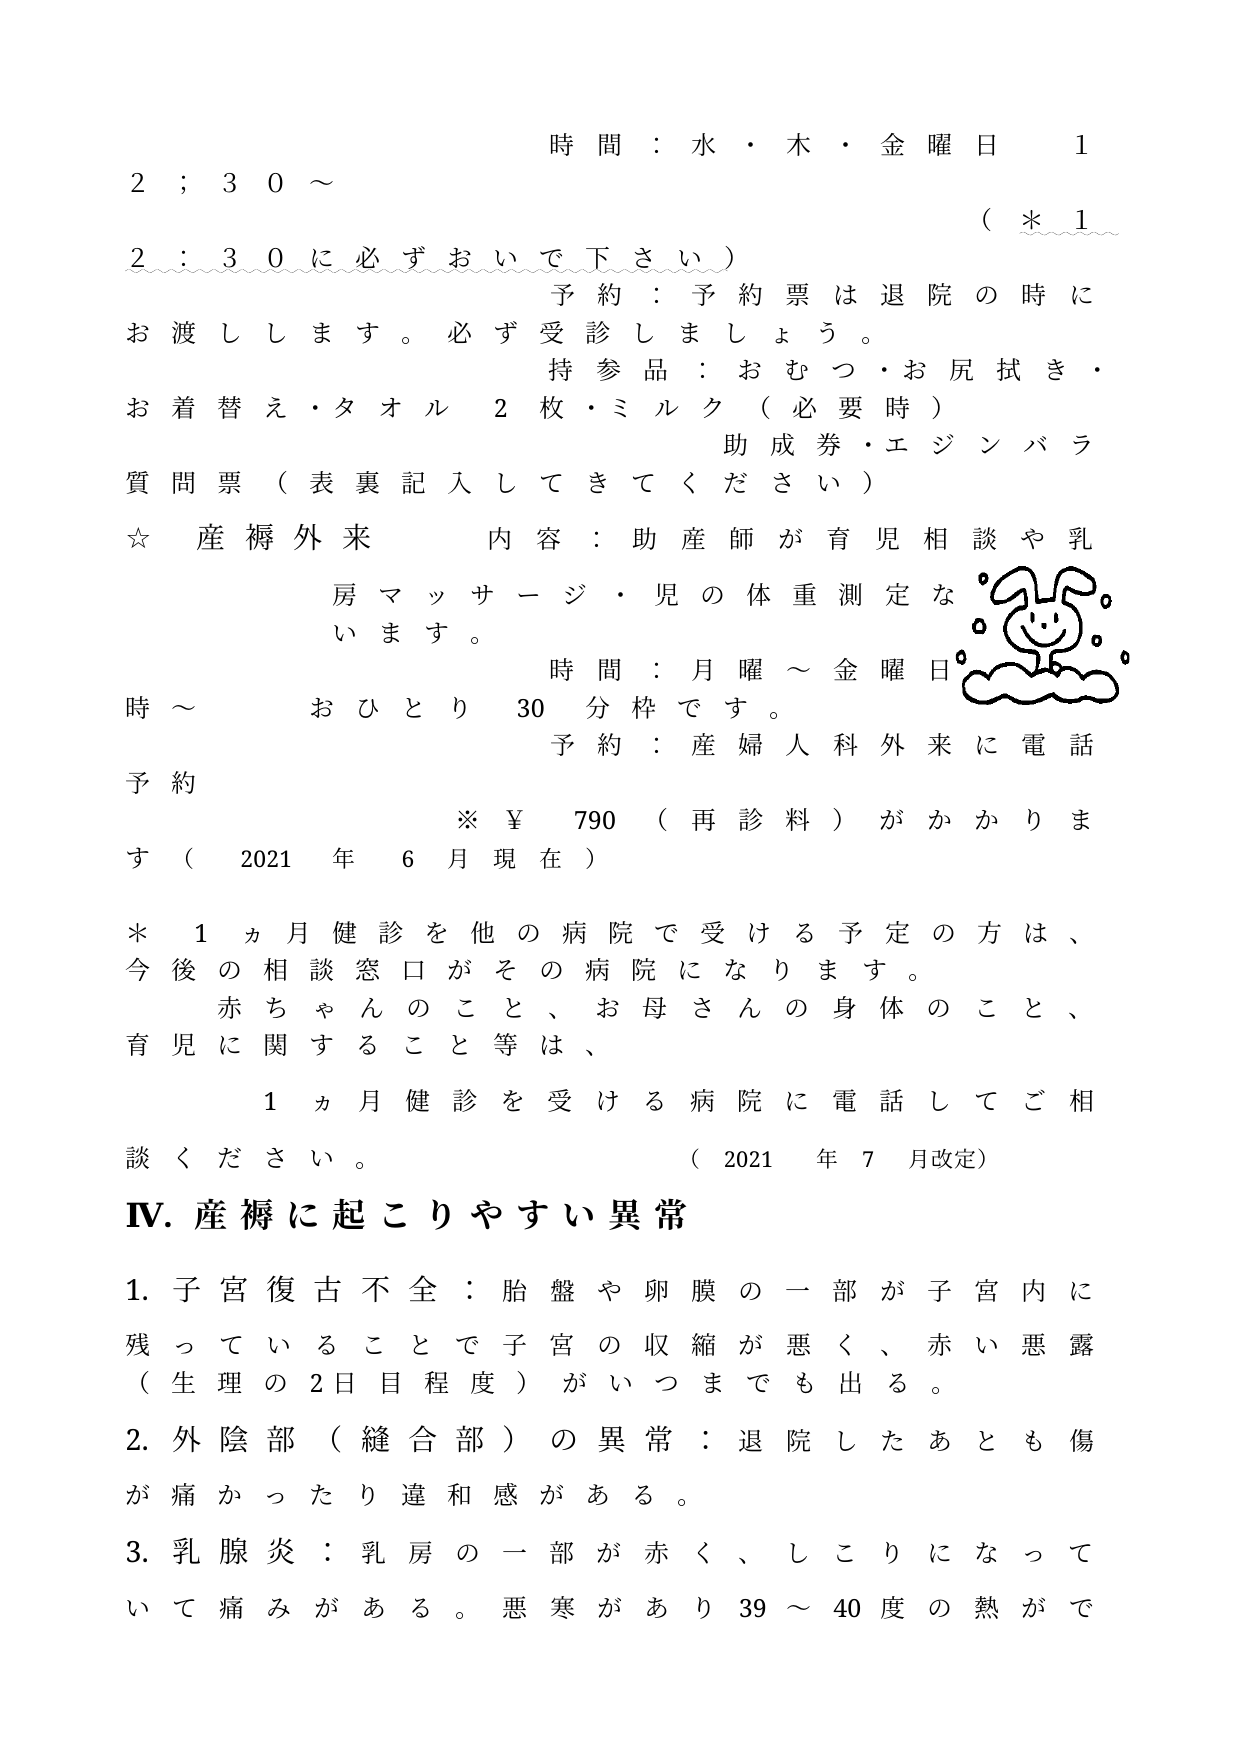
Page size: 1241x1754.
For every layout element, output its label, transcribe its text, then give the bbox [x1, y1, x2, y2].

text 時間：水・木・金曜日 １２；３０～ [125, 125, 1115, 200]
text Ⅳ.産褥に起こりやすい異常 [125, 1175, 1115, 1250]
text ＊1ヵ月健診を他の病院で受ける予定の方は、今後の相談窓口がその病院になります。 [125, 913, 1115, 988]
text 時間：月曜～金曜日 １４時～ おひとり30分枠です。 [125, 650, 1115, 725]
text ☆産褥外来 内容：助産師が育児相談や乳房マッサージ・児の体重測定などを行います。 [125, 500, 1115, 650]
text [125, 1513, 1115, 1625]
text 2.外陰部（縫合部）の異常：退院したあとも傷が痛かったり違和感がある。 [125, 1400, 1115, 1513]
text （＊１２：３０に必ずおいで下さい） [125, 200, 1115, 275]
text 予約：産婦人科外来に電話予約 [125, 725, 1115, 800]
text 予約：予約票は退院の時にお渡しします。必ず受診しましょう。 [125, 275, 1115, 350]
text 1.子宮復古不全：胎盤や卵膜の一部が子宮内に残っていることで子宮の収縮が悪く、赤い悪露（生理の2日目程度）がいつまでも出る。 [125, 1250, 1115, 1400]
text 1ヵ月健診を受ける病院に電話してご相談ください。 （2021年7月改定） [125, 1063, 1115, 1175]
picture [955, 566, 1130, 705]
text 赤ちゃんのこと、お母さんの身体のこと、育児に関すること等は、 [125, 988, 1115, 1063]
text ※￥790（再診料）がかかります（2021年6月現在） [125, 800, 1115, 875]
text 助成券･エジンバラ質問票（表裏記入してきてください） [125, 425, 1115, 500]
text 持参品：おむつ･お尻拭き･お着替え･タオル2枚･ミルク（必要時） [125, 350, 1115, 425]
